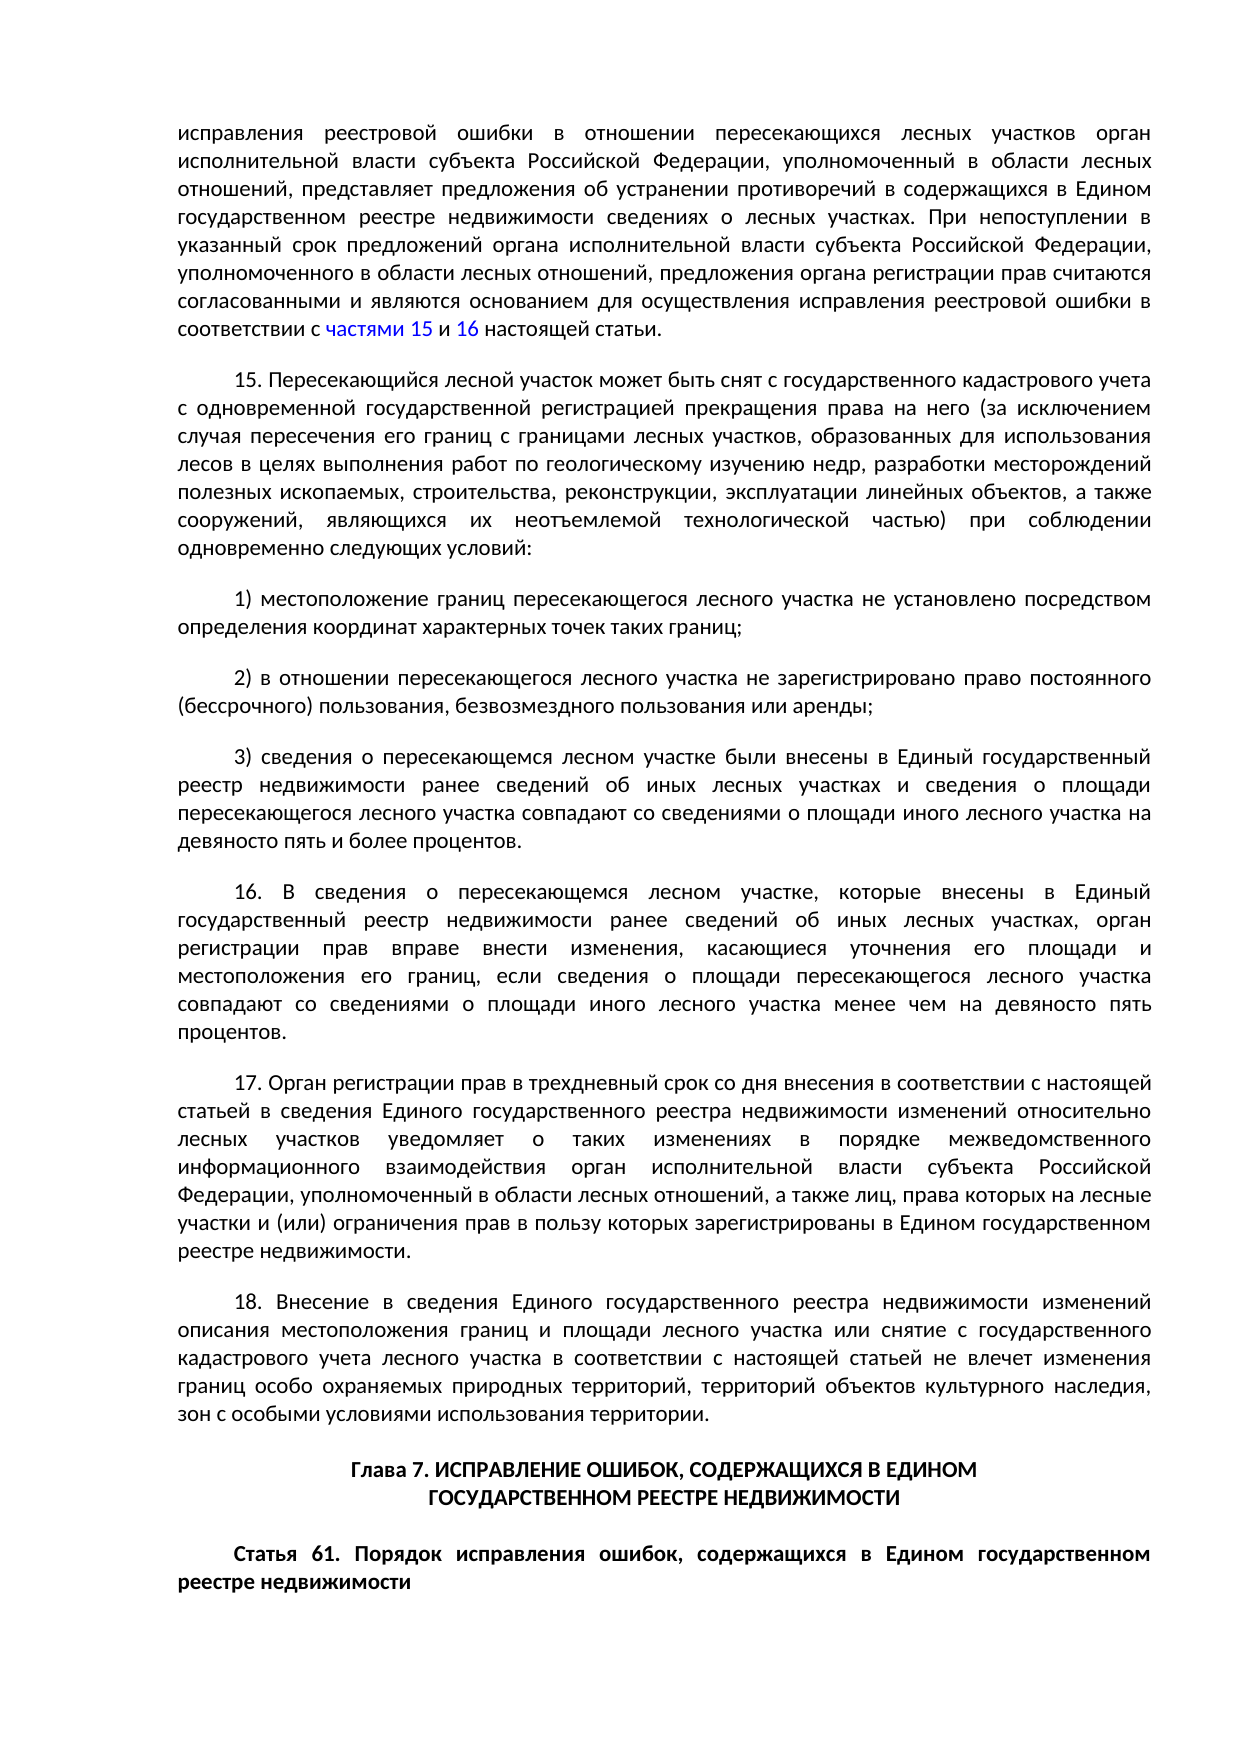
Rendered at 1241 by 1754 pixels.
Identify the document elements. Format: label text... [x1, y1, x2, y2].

text 15. Пересекающийся лесной участок может быть снят с государственного кадастрового учета с одновременной государственной регистрацией прекращения права на него (за исключением случая пересечения его границ с границами лесных участков, образованных для использования лесов в целях выполнения работ по геологическому изучению недр, разработки месторождений полезных ископаемых, строительства, реконструкции, эксплуатации линейных объектов, а также сооружений, являющихся их неотъемлемой технологической частью) при соблюдении одновременно следующих условий: [177, 365, 1152, 561]
text 18. Внесение в сведения Единого государственного реестра недвижимости изменений описания местоположения границ и площади лесного участка или снятие с государственного кадастрового учета лесного участка в соответствии с настоящей статьей не влечет изменения границ особо охраняемых природных территорий, территорий объектов культурного наследия, зон с особыми условиями использования территории. [177, 1287, 1152, 1427]
text 3) сведения о пересекающемся лесном участке были внесены в Единый государственный реестр недвижимости ранее сведений об иных лесных участках и сведения о площади пересекающегося лесного участка совпадают со сведениями о площади иного лесного участка на девяносто пять и более процентов. [177, 742, 1152, 854]
title Глава 7. ИСПРАВЛЕНИЕ ОШИБОК, СОДЕРЖАЩИХСЯ В ЕДИНОМ [177, 1455, 1152, 1483]
text 1) местоположение границ пересекающегося лесного участка не установлено посредством определения координат характерных точек таких границ; [177, 584, 1152, 640]
title ГОСУДАРСТВЕННОМ РЕЕСТРЕ НЕДВИЖИМОСТИ [177, 1483, 1152, 1511]
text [177, 118, 1152, 342]
title Статья 61. Порядок исправления ошибок, содержащихся в Едином государственном реестре недвижимости [177, 1539, 1152, 1596]
text 17. Орган регистрации прав в трехдневный срок со дня внесения в соответствии с настоящей статьей в сведения Единого государственного реестра недвижимости изменений относительно лесных участков уведомляет о таких изменениях в порядке межведомственного информационного взаимодействия орган исполнительной власти субъекта Российской Федерации, уполномоченный в области лесных отношений, а также лиц, права которых на лесные участки и (или) ограничения прав в пользу которых зарегистрированы в Едином государственном реестре недвижимости. [177, 1068, 1152, 1264]
text 16. В сведения о пересекающемся лесном участке, которые внесены в Единый государственный реестр недвижимости ранее сведений об иных лесных участках, орган регистрации прав вправе внести изменения, касающиеся уточнения его площади и местоположения его границ, если сведения о площади пересекающегося лесного участка совпадают со сведениями о площади иного лесного участка менее чем на девяносто пять процентов. [177, 877, 1152, 1045]
text 2) в отношении пересекающегося лесного участка не зарегистрировано право постоянного (бессрочного) пользования, безвозмездного пользования или аренды; [177, 663, 1152, 719]
